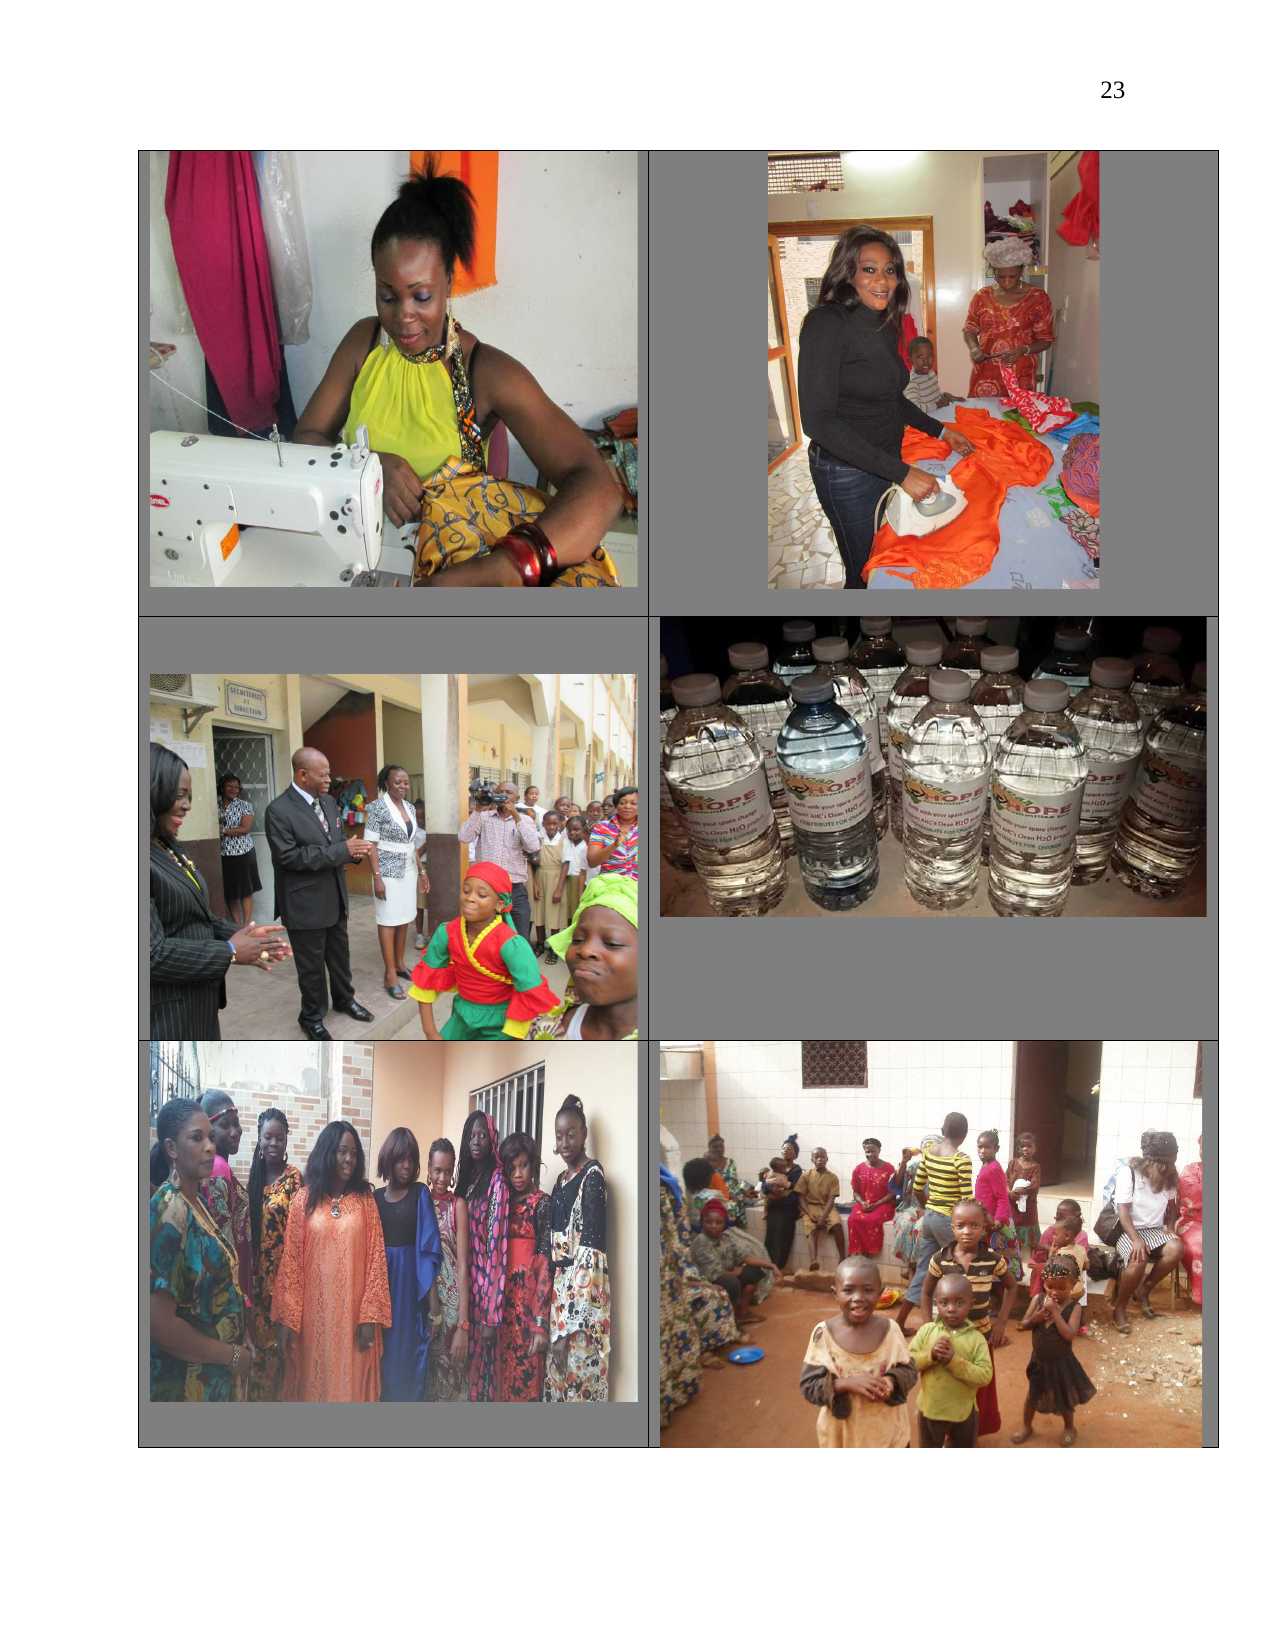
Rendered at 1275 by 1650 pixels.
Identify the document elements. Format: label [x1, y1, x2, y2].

picture [150, 151, 638, 587]
table_cell [649, 617, 1218, 1040]
table_cell [649, 1041, 660, 1447]
table_cell [139, 1041, 648, 1447]
picture [768, 151, 1100, 589]
picture [660, 616, 1207, 917]
table_header [649, 151, 1218, 616]
picture [150, 1041, 638, 1402]
table_cell [1203, 1041, 1218, 1447]
picture [660, 1041, 1203, 1448]
table_cell [139, 617, 648, 1040]
table_header [139, 151, 648, 616]
picture [150, 674, 638, 1040]
